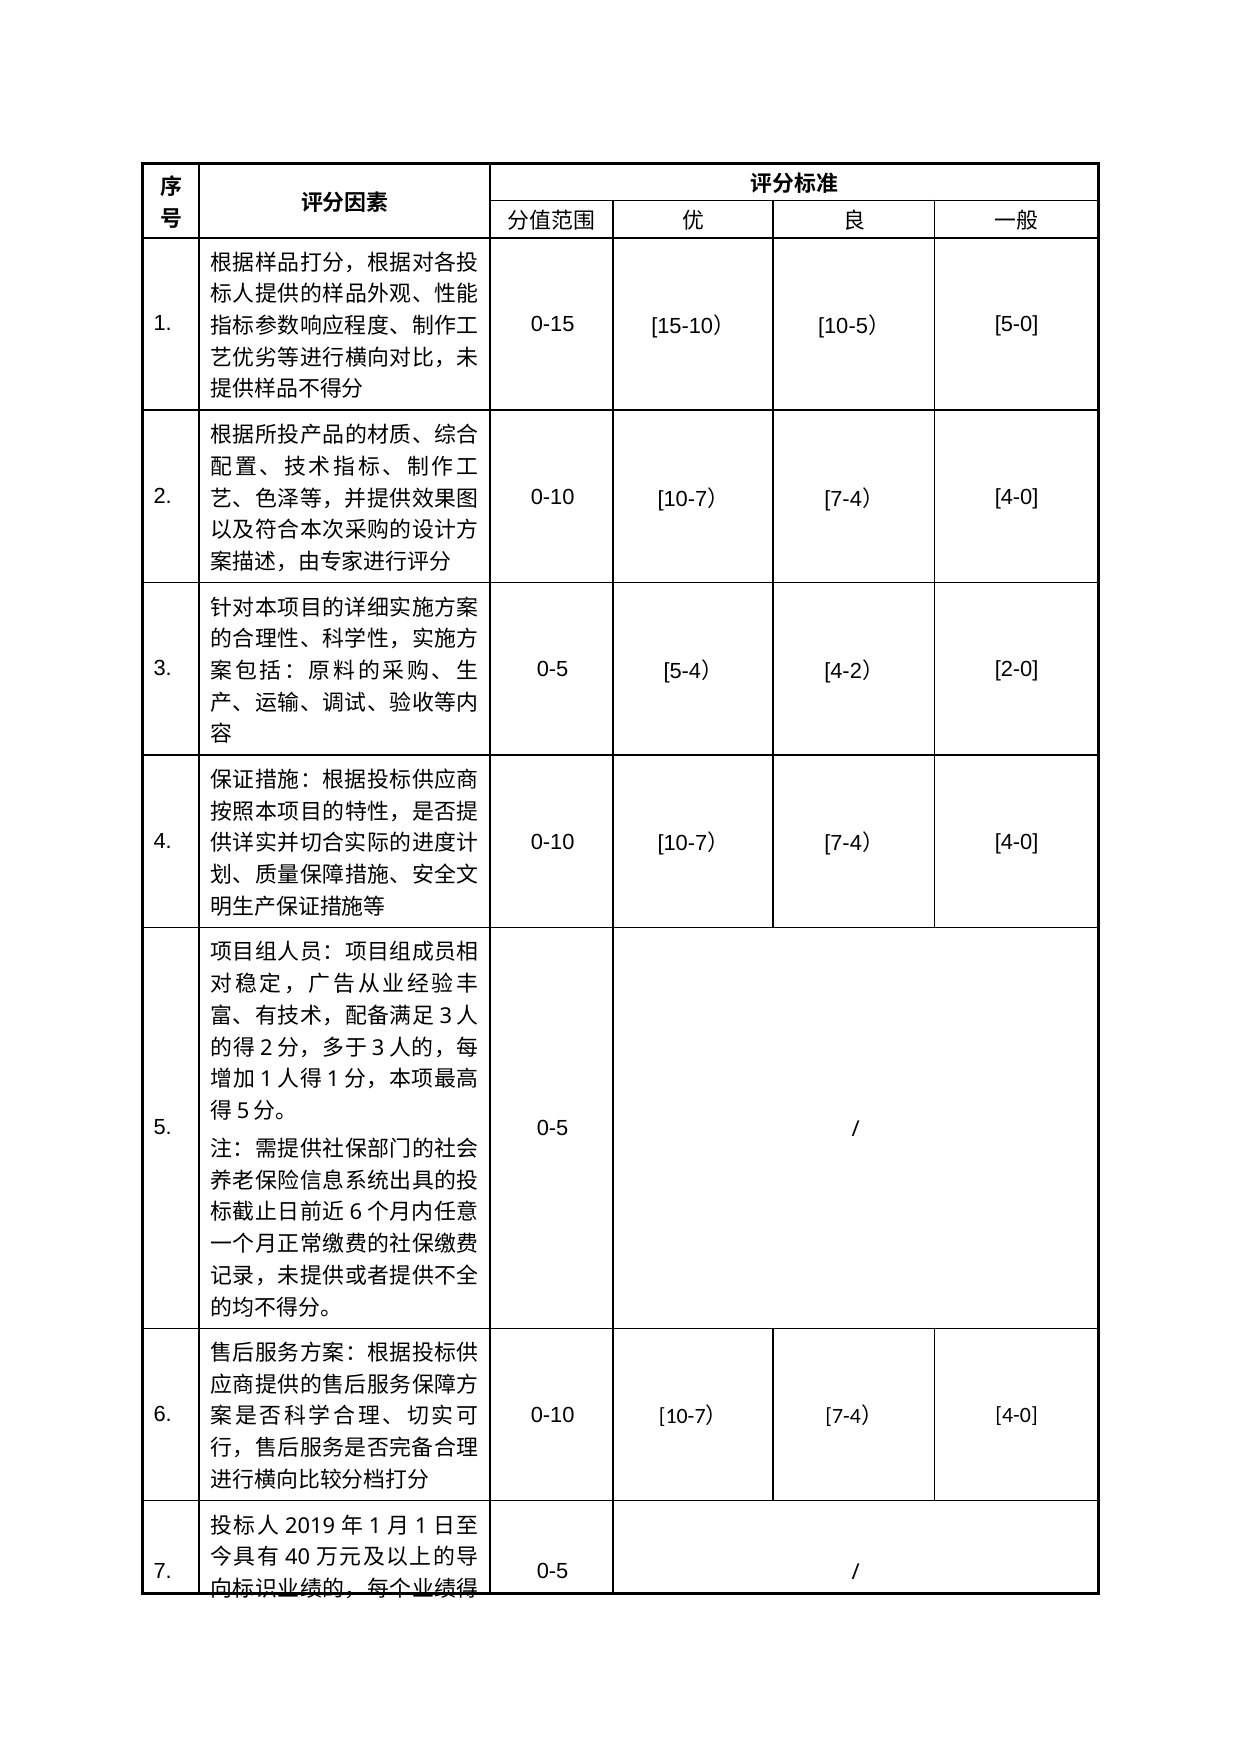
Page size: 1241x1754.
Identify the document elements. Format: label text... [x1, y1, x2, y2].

table_cell 根据所投产品的材质、综合配置、技术指标、制作工艺、色泽等，并提供效果图以及符合本次采购的设计方案描述，由专家进行评分 [200, 411, 489, 582]
table_cell [5-4） [614, 583, 772, 754]
table_cell 0-5 [491, 1501, 612, 1592]
table_header 评分标准 [491, 165, 1097, 199]
table_cell 分值范围 [491, 201, 612, 237]
table_cell [144, 756, 198, 927]
table_cell [144, 239, 198, 409]
table_cell 针对本项目的详细实施方案的合理性、科学性，实施方案包括：原料的采购、生产、运输、调试、验收等内容 [200, 583, 489, 754]
table_cell 0-5 [491, 928, 612, 1327]
table_cell 0-5 [491, 583, 612, 754]
table_cell [10-7） [614, 756, 772, 927]
table_cell [4-0] [935, 411, 1097, 582]
table_cell [5-0] [935, 239, 1097, 409]
table_cell [10-7） [614, 411, 772, 582]
table_cell 0-10 [491, 411, 612, 582]
table_cell [144, 411, 198, 582]
table_cell [4-2） [774, 583, 934, 754]
table_cell [144, 583, 198, 754]
table_cell [10-7） [614, 1329, 772, 1500]
table_cell 投标人2019年1月1日至今具有40万元及以上的导向标识业绩的，每个业绩得1分，本项最多得5分。 [200, 1501, 489, 1592]
table_cell / [614, 928, 1097, 1327]
table_cell [144, 1329, 198, 1500]
table_cell [144, 1501, 198, 1592]
table_cell 优 [614, 201, 772, 237]
table_cell 0-15 [491, 239, 612, 409]
table_cell 保证措施：根据投标供应商按照本项目的特性，是否提供详实并切合实际的进度计划、质量保障措施、安全文明生产保证措施等 [200, 756, 489, 927]
table_cell 0-10 [491, 756, 612, 927]
table_cell [4-0] [935, 756, 1097, 927]
table_cell [144, 928, 198, 1327]
table_cell [7-4） [774, 1329, 934, 1500]
table_cell [10-5） [774, 239, 934, 409]
table_cell 根据样品打分，根据对各投标人提供的样品外观、性能指标参数响应程度、制作工艺优劣等进行横向对比，未提供样品不得分 [200, 239, 489, 409]
table_cell 良 [774, 201, 934, 237]
table_cell / [614, 1501, 1097, 1592]
table_header 序号 [144, 165, 198, 237]
table_cell [15-10） [614, 239, 772, 409]
table_cell [7-4） [774, 756, 934, 927]
table_cell 售后服务方案：根据投标供应商提供的售后服务保障方案是否科学合理、切实可行，售后服务是否完备合理进行横向比较分档打分 [200, 1329, 489, 1500]
table_cell [2-0] [935, 583, 1097, 754]
table_cell 项目组人员：项目组成员相对稳定，广告从业经验丰富、有技术，配备满足3人的得2分，多于3人的，每增加1人得1分，本项最高得5分。 注：需提供社保部门的社会养老保险信息系统出具的投标截止日前近6个月内任意一个月正常缴费的社保缴费记录，未提供或者提供不全的均不得分。 [200, 928, 489, 1327]
table_cell 0-10 [491, 1329, 612, 1500]
table_cell [7-4） [774, 411, 934, 582]
table_cell [4-0] [935, 1329, 1097, 1500]
table_cell 一般 [935, 201, 1097, 237]
table_header 评分因素 [200, 165, 489, 237]
